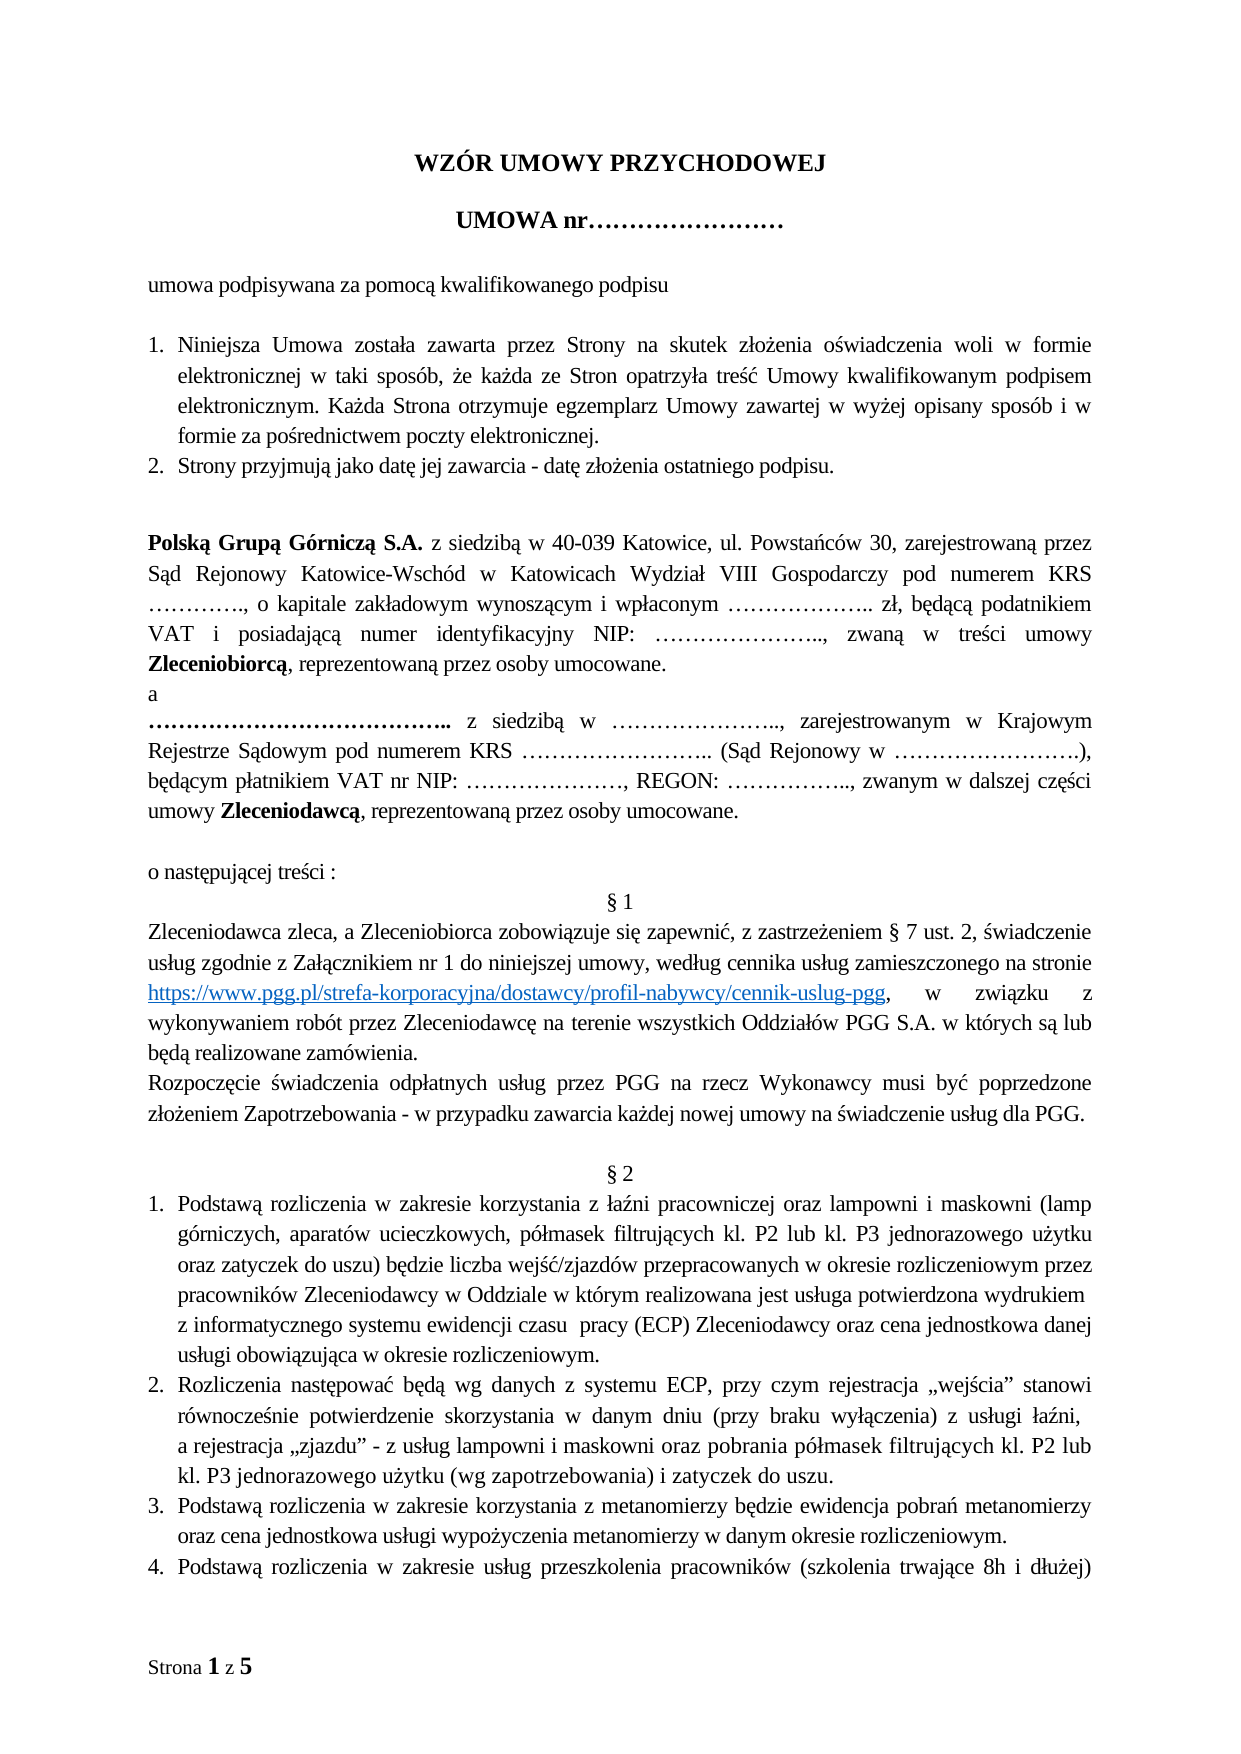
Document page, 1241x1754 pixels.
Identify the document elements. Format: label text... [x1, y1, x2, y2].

list Podstawą rozliczenia w zakresie korzystania z metanomierzy będzie ewidencja pobrań metanomierzy oraz cena jednostkowa usługi wypożyczenia metanomierzy w danym okresie rozliczeniowym. [148, 1492, 1093, 1549]
text Rozpoczęcie świadczenia odpłatnych usług przez PGG na rzecz Wykonawcy musi być poprzedzone złożeniem Zapotrzebowania - w przypadku zawarcia każdej nowej umowy na świadczenie usług dla PGG. [148, 1069, 1093, 1126]
text ………………………………….. z siedzibą w ………………….., zarejestrowanym w Krajowym Rejestrze Sądowym pod numerem KRS …………………….. (Sąd Rejonowy w …………………….), będącym płatnikiem VAT nr NIP: …………………, REGON: …………….., zwanym w dalszej części umowy Zleceniodawcą, reprezentowaną przez osoby umocowane. [148, 707, 1093, 824]
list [148, 1553, 1093, 1579]
text UMOWA nr…………………… [148, 205, 1093, 234]
list Strony przyjmują jako datę jej zawarcia - datę złożenia ostatniego podpisu. [148, 452, 1093, 479]
text Zleceniodawca zleca, a Zleceniobiorca zobowiązuje się zapewnić, z zastrzeżeniem § 7 ust. 2, świadczenie usług zgodnie z Załącznikiem nr 1 do niniejszej umowy, według cennika usług zamieszczonego na stronie https://www.pgg.pl/strefa-korporacyjna/dostawcy/profil-nabywcy/cennik-uslug-pgg, w związku z wykonywaniem robót przez Zleceniodawcę na terenie wszystkich Oddziałów PGG S.A. w których są lub będą realizowane zamówienia. [148, 918, 1093, 1066]
text WZÓR UMOWY PRZYCHODOWEJ [148, 148, 1093, 176]
text § 1 [148, 888, 1093, 914]
text umowa podpisywana za pomocą kwalifikowanego podpisu [148, 271, 1093, 297]
list Rozliczenia następować będą wg danych z systemu ECP, przy czym rejestracja „wejścia” stanowi równocześnie potwierdzenie skorzystania w danym dniu (przy braku wyłączenia) z usługi łaźni, a rejestracja „zjazdu” - z usług lampowni i maskowni oraz pobrania półmasek filtrujących kl. P2 lub kl. P3 jednorazowego użytku (wg zapotrzebowania) i zatyczek do uszu. [148, 1371, 1093, 1488]
text § 2 [148, 1160, 1093, 1186]
text Polską Grupą Górniczą S.A. z siedzibą w 40-039 Katowice, ul. Powstańców 30, zarejestrowaną przez Sąd Rejonowy Katowice-Wschód w Katowicach Wydział VIII Gospodarczy pod numerem KRS …………., o kapitale zakładowym wynoszącym i wpłaconym ……………….. zł, będącą podatnikiem VAT i posiadającą numer identyfikacyjny NIP: ………………….., zwaną w treści umowy Zleceniobiorcą, reprezentowaną przez osoby umocowane. [148, 529, 1093, 677]
list Niniejsza Umowa została zawarta przez Strony na skutek złożenia oświadczenia woli w formie elektronicznej w taki sposób, że każda ze Stron opatrzyła treść Umowy kwalifikowanym podpisem elektronicznym. Każda Strona otrzymuje egzemplarz Umowy zawartej w wyżej opisany sposób i w formie za pośrednictwem poczty elektronicznej. [148, 332, 1093, 448]
text o następującej treści : [148, 858, 1093, 884]
text a [148, 681, 1093, 707]
list Podstawą rozliczenia w zakresie korzystania z łaźni pracowniczej oraz lampowni i maskowni (lamp górniczych, aparatów ucieczkowych, półmasek filtrujących kl. P2 lub kl. P3 jednorazowego użytku oraz zatyczek do uszu) będzie liczba wejść/zjazdów przepracowanych w okresie rozliczeniowym przez pracowników Zleceniodawcy w Oddziale w którym realizowana jest usługa potwierdzona wydrukiem z informatycznego systemu ewidencji czasu pracy (ECP) Zleceniodawcy oraz cena jednostkowa danej usługi obowiązująca w okresie rozliczeniowym. [148, 1190, 1093, 1368]
